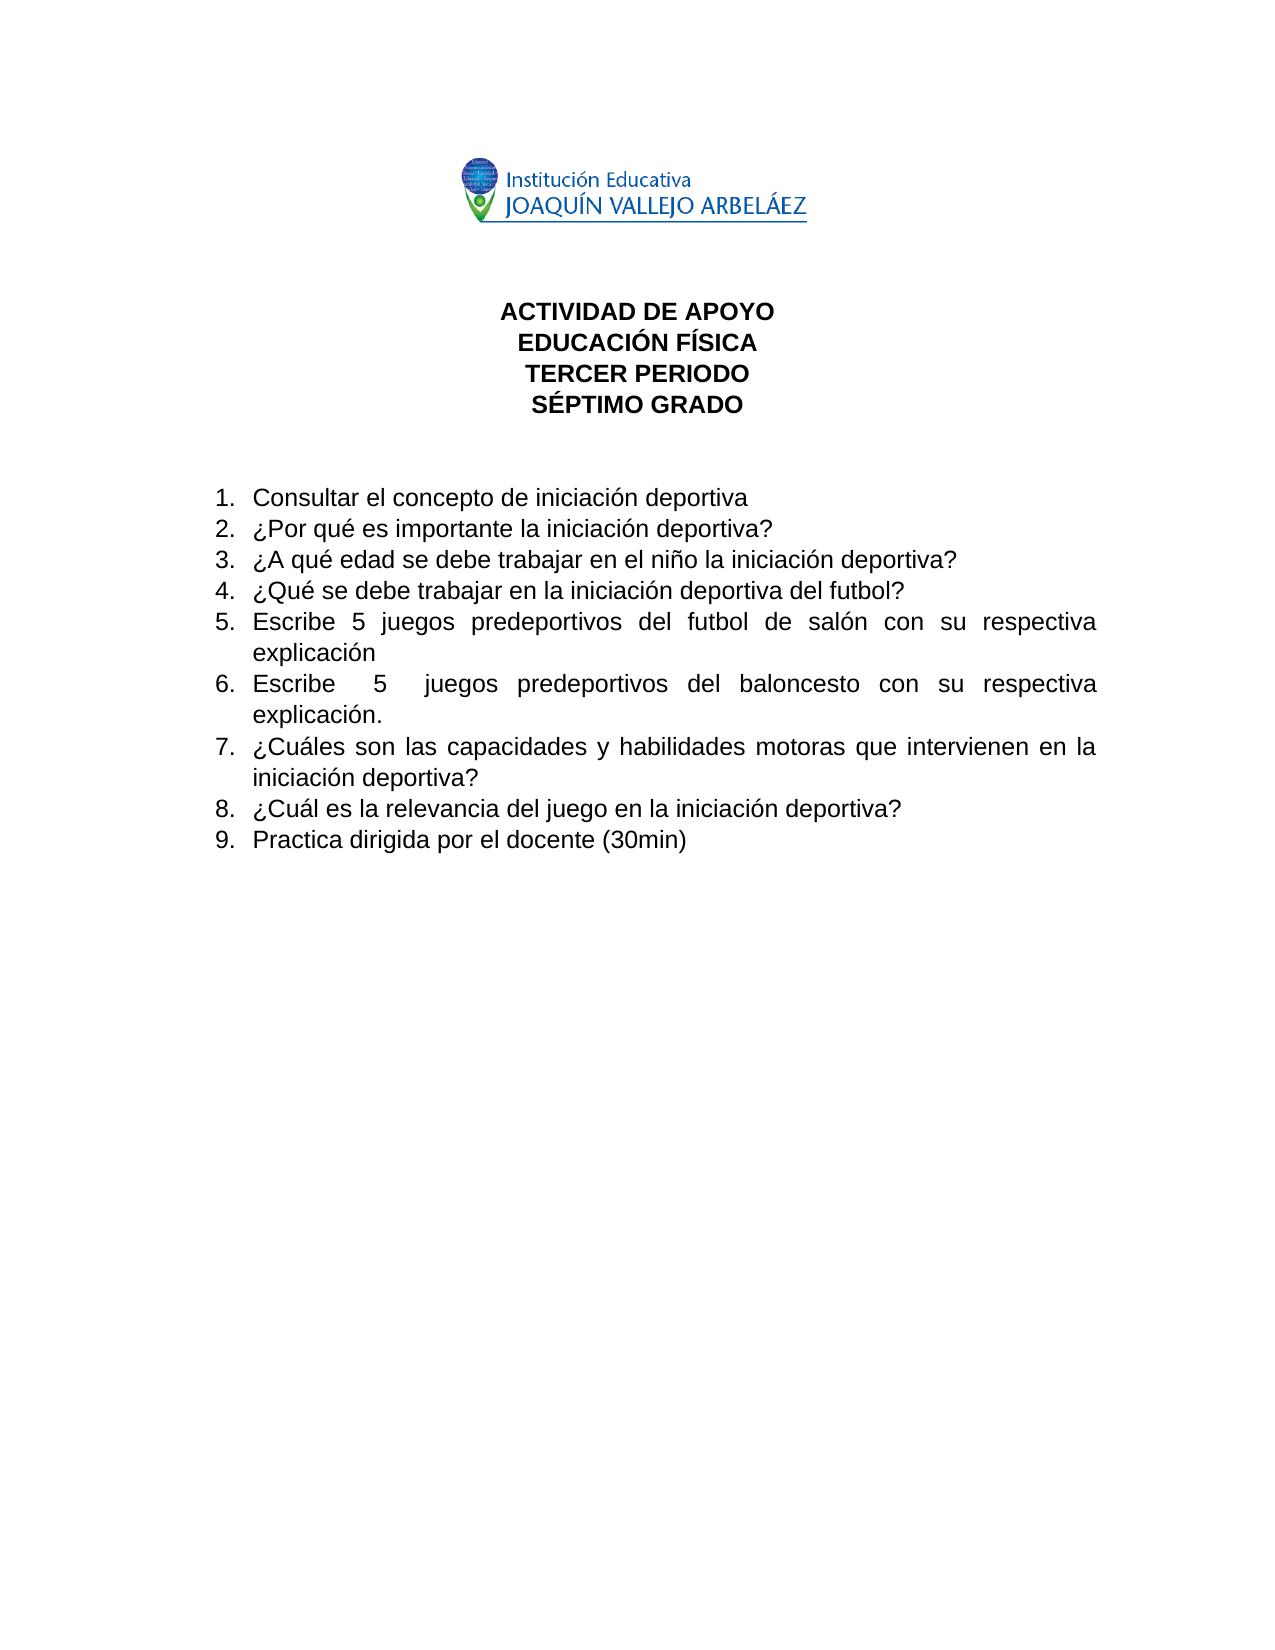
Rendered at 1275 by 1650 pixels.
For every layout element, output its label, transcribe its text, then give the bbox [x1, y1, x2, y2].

list Escribe 5 juegos predeportivos del baloncesto con su respectiva explicación. [215, 669, 1098, 729]
text TERCER PERIODO [177, 359, 1098, 388]
list ¿A qué edad se debe trabajar en el niño la iniciación deportiva? [215, 545, 1098, 574]
list ¿Cuál es la relevancia del juego en la iniciación deportiva? [215, 794, 1098, 822]
text EDUCACIÓN FÍSICA [177, 328, 1098, 357]
list ¿Qué se debe trabajar en la iniciación deportiva del futbol? [215, 576, 1098, 605]
list Practica dirigida por el docente (30min) [215, 825, 1098, 853]
list ¿Cuáles son las capacidades y habilidades motoras que intervienen en la iniciación deportiva? [215, 732, 1098, 791]
text SÉPTIMO GRADO [177, 390, 1098, 419]
list ¿Por qué es importante la iniciación deportiva? [215, 514, 1098, 543]
list Escribe 5 juegos predeportivos del futbol de salón con su respectiva explicación [215, 607, 1098, 667]
text ACTIVIDAD DE APOYO [177, 297, 1098, 326]
list Consultar el concepto de iniciación deportiva [215, 483, 1098, 512]
picture [457, 147, 818, 231]
